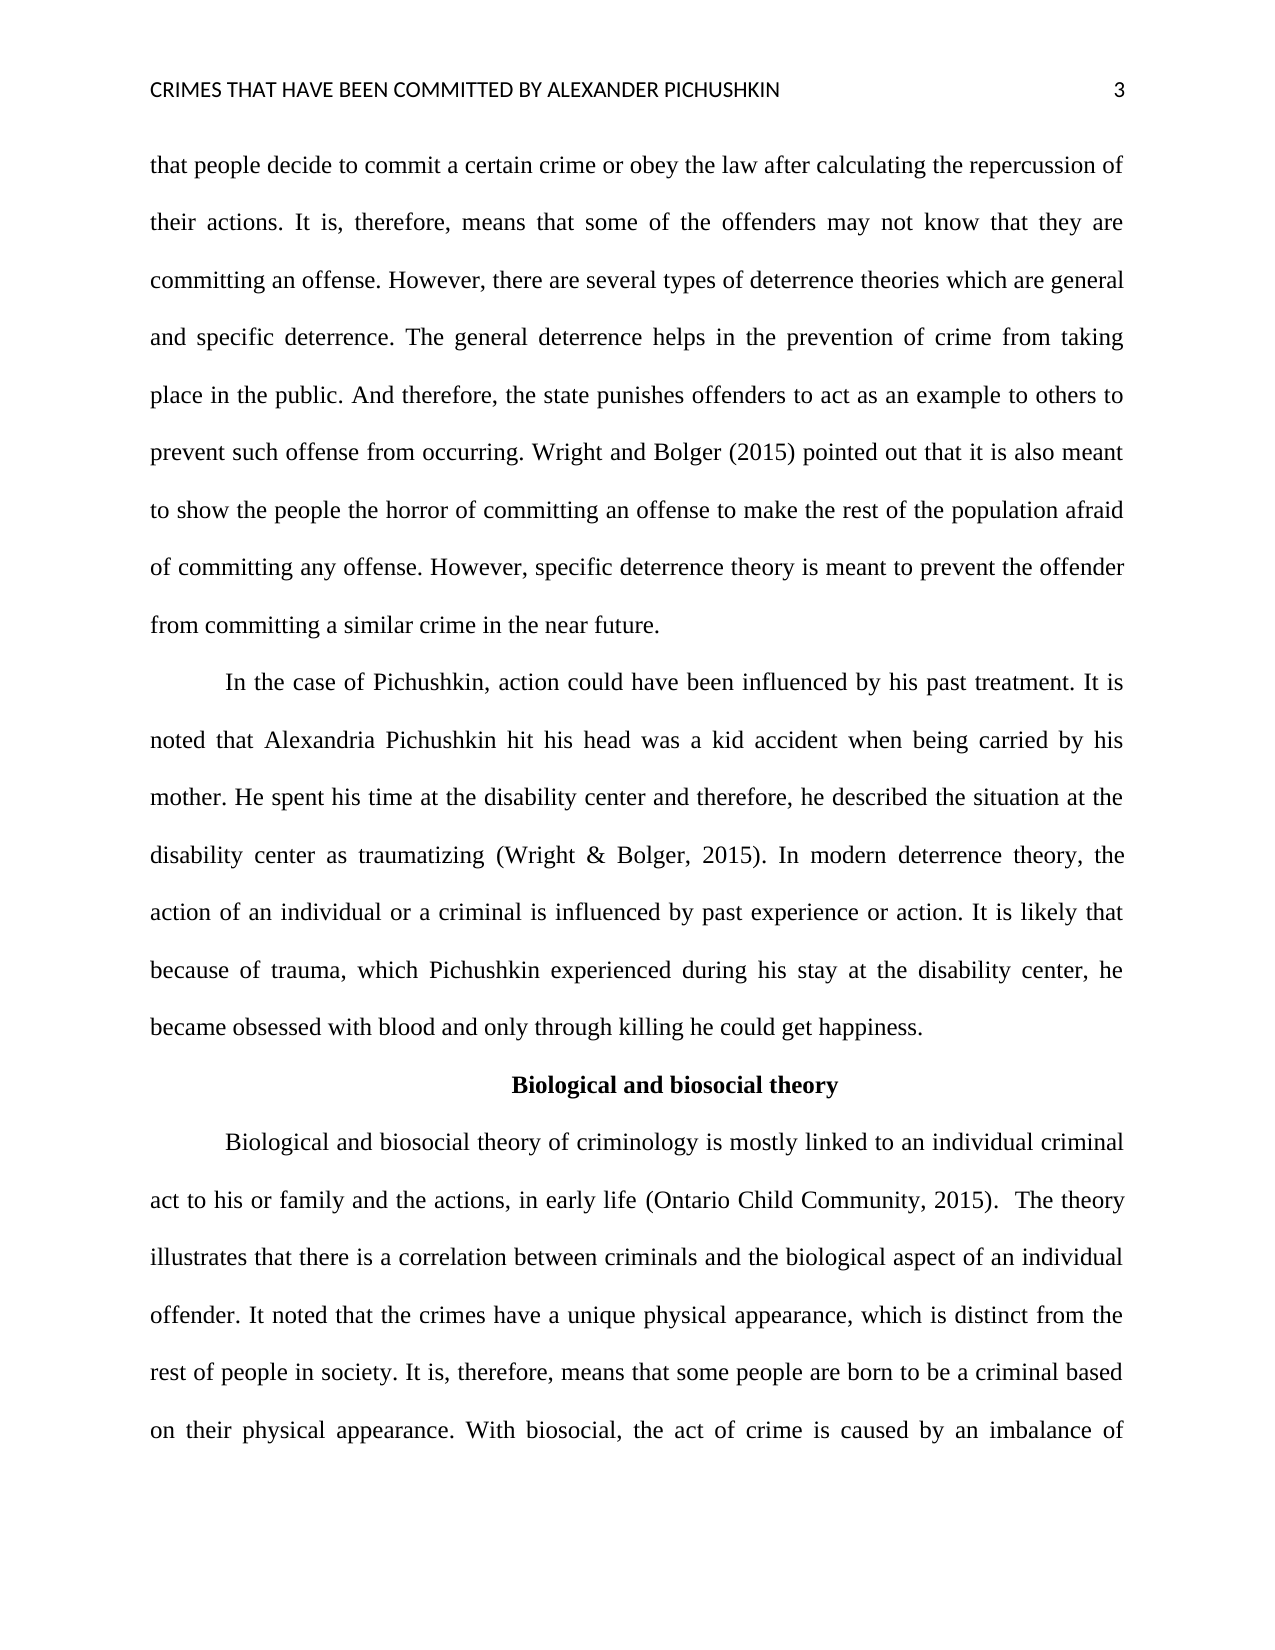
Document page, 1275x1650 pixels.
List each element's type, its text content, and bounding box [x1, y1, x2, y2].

text Biological and biosocial theory [150, 1070, 1125, 1099]
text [150, 1127, 1125, 1444]
text In the case of Pichushkin, action could have been influenced by his past treatment. It is noted that Alexandria Pichushkin hit his head was a kid accident when being carried by his mother. He spent his time at the disability center and therefore, he described the situation at the disability center as traumatizing. In modern deterrence theory, the action of an individual or a criminal is influenced by past experience or action. It is likely that because of trauma, which Pichushkin experienced during his stay at the disability center, he became obsessed with blood and only through killing he could get happiness. [150, 667, 1125, 1041]
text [150, 150, 1125, 639]
